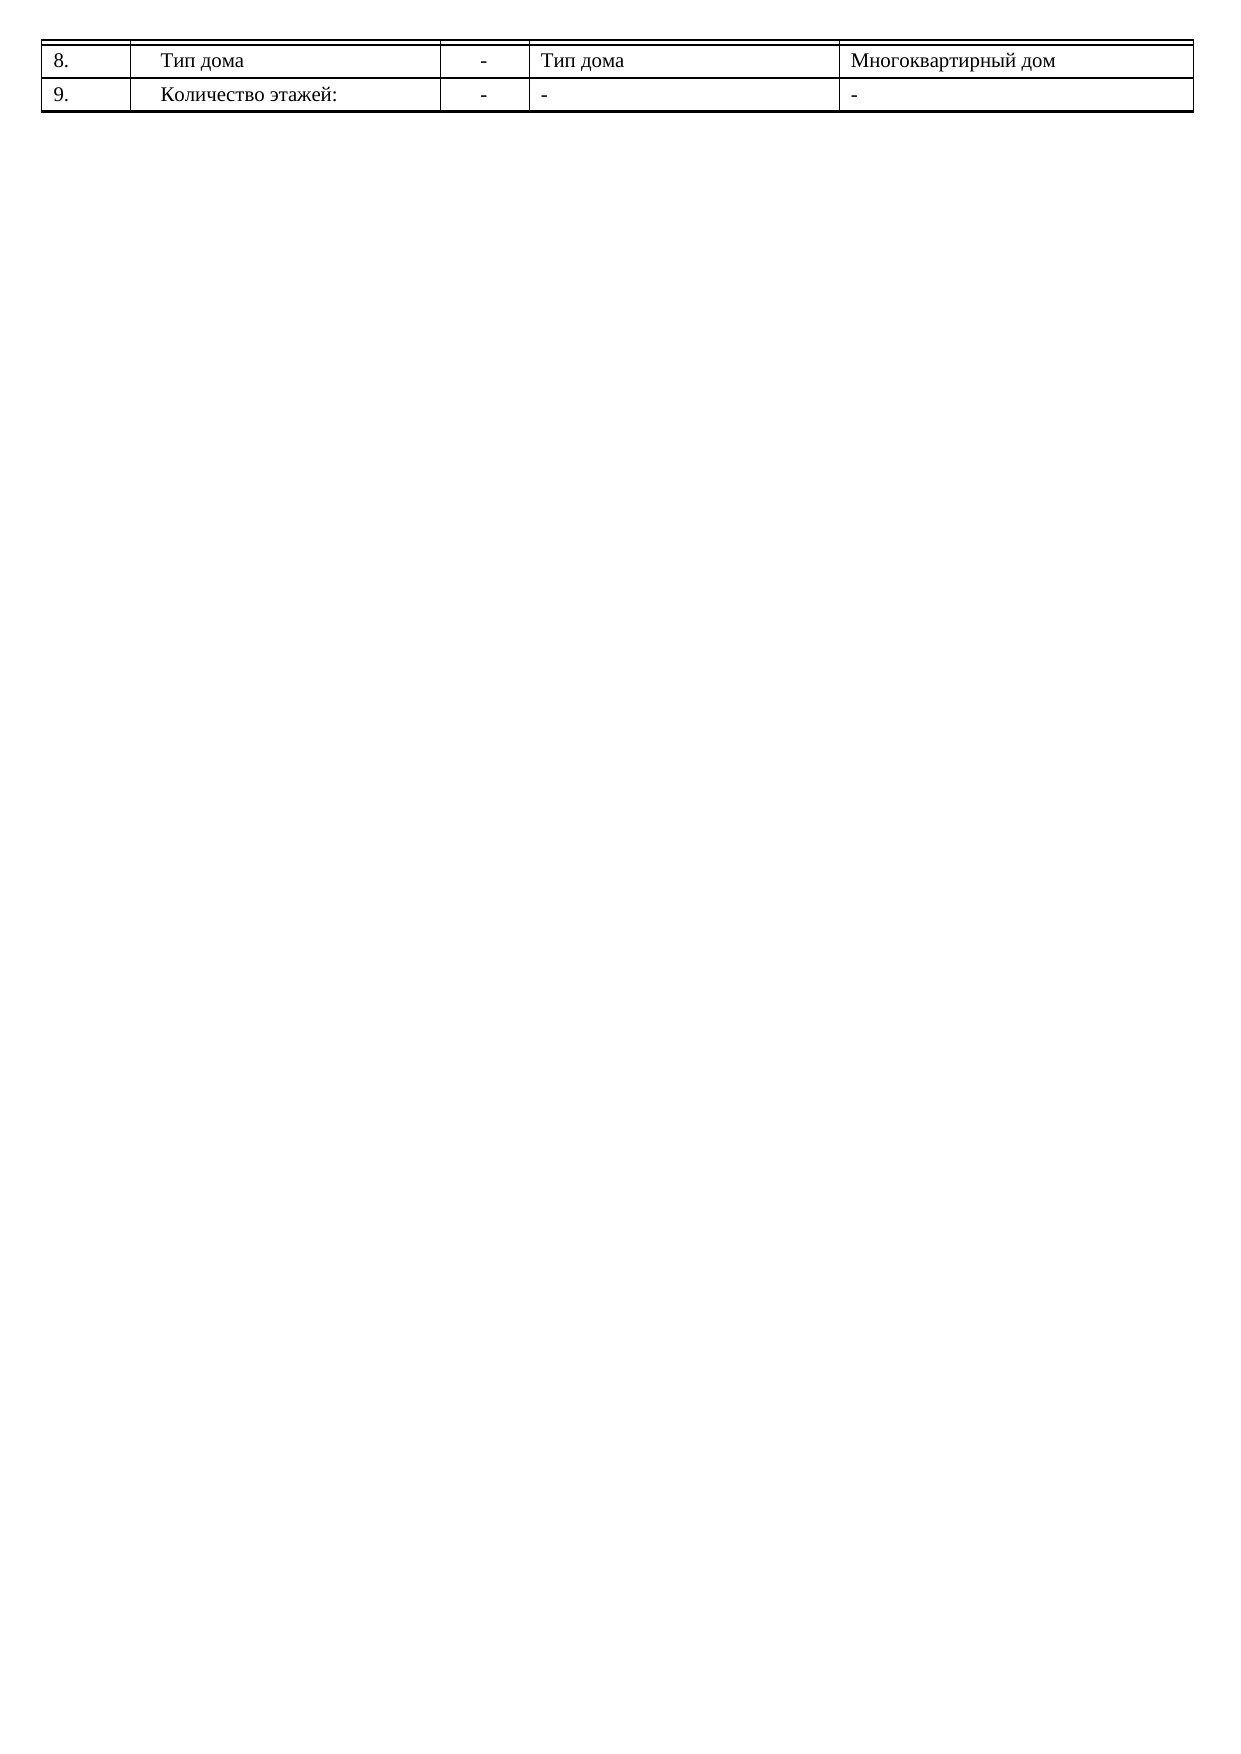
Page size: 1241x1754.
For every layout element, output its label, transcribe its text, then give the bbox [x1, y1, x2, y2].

table_cell 9. [42, 79, 130, 106]
table_cell [131, 73, 440, 77]
table_cell [42, 73, 130, 77]
table_cell - [441, 46, 529, 72]
table_cell [530, 73, 839, 77]
table_cell Количество этажей: [131, 79, 440, 106]
table_cell Многоквартирный дом [840, 46, 1193, 72]
table_cell [1194, 77, 1200, 106]
table_cell [840, 73, 1193, 77]
table_cell [840, 106, 1193, 110]
table_cell - [441, 79, 529, 106]
table_cell [42, 106, 130, 110]
table_cell Тип дома [530, 46, 839, 72]
table_cell [530, 106, 839, 110]
table_cell - [530, 79, 839, 106]
table_cell [131, 106, 440, 110]
table_cell - [840, 79, 1193, 106]
table_cell [441, 106, 529, 110]
table_cell Тип дома [131, 46, 440, 72]
table_cell 8. [42, 46, 130, 72]
table_cell [441, 73, 529, 77]
table_cell [1194, 44, 1200, 72]
